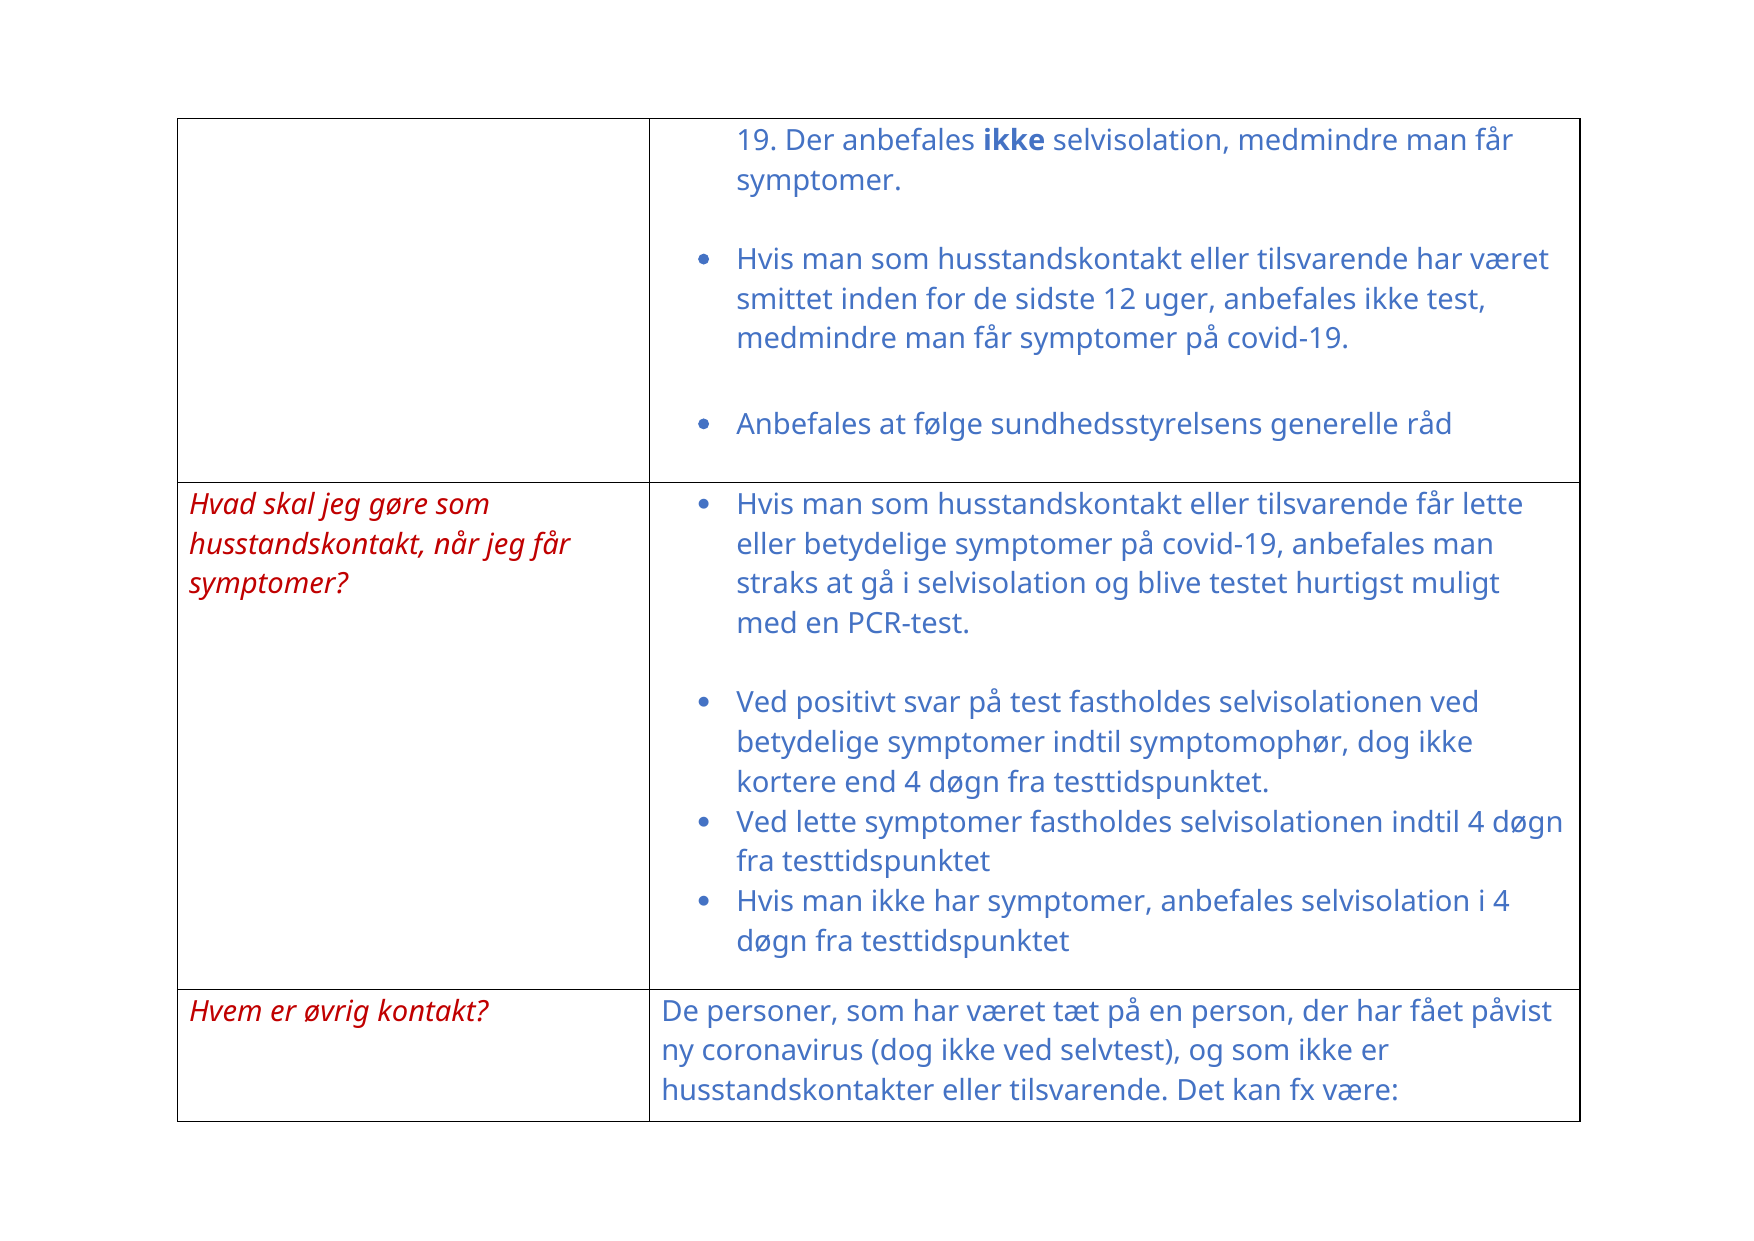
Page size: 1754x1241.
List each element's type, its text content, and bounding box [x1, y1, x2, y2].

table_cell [650, 119, 1579, 482]
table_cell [650, 990, 1579, 1121]
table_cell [178, 990, 649, 1121]
table_cell Hvis man som husstandskontakt eller tilsvarende får lette eller betydelige symptomer på covid-19, anbefales man straks at gå i selvisolation og blive testet hurtigst muligt med en PCR-test. Ved positivt svar på test fastholdes selvisolationen ved betydelige symptomer indtil symptomophør, dog ikke kortere end 4 døgn fra testtidspunktet. Ved lette symptomer fastholdes selvisolationen indtil 4 døgn fra testtidspunktet Hvis man ikke har symptomer, anbefales selvisolation i 4 døgn fra testtidspunktet [650, 483, 1579, 989]
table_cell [178, 119, 649, 482]
table_cell Hvad skal jeg gøre som husstandskontakt, når jeg får symptomer? [178, 483, 649, 989]
